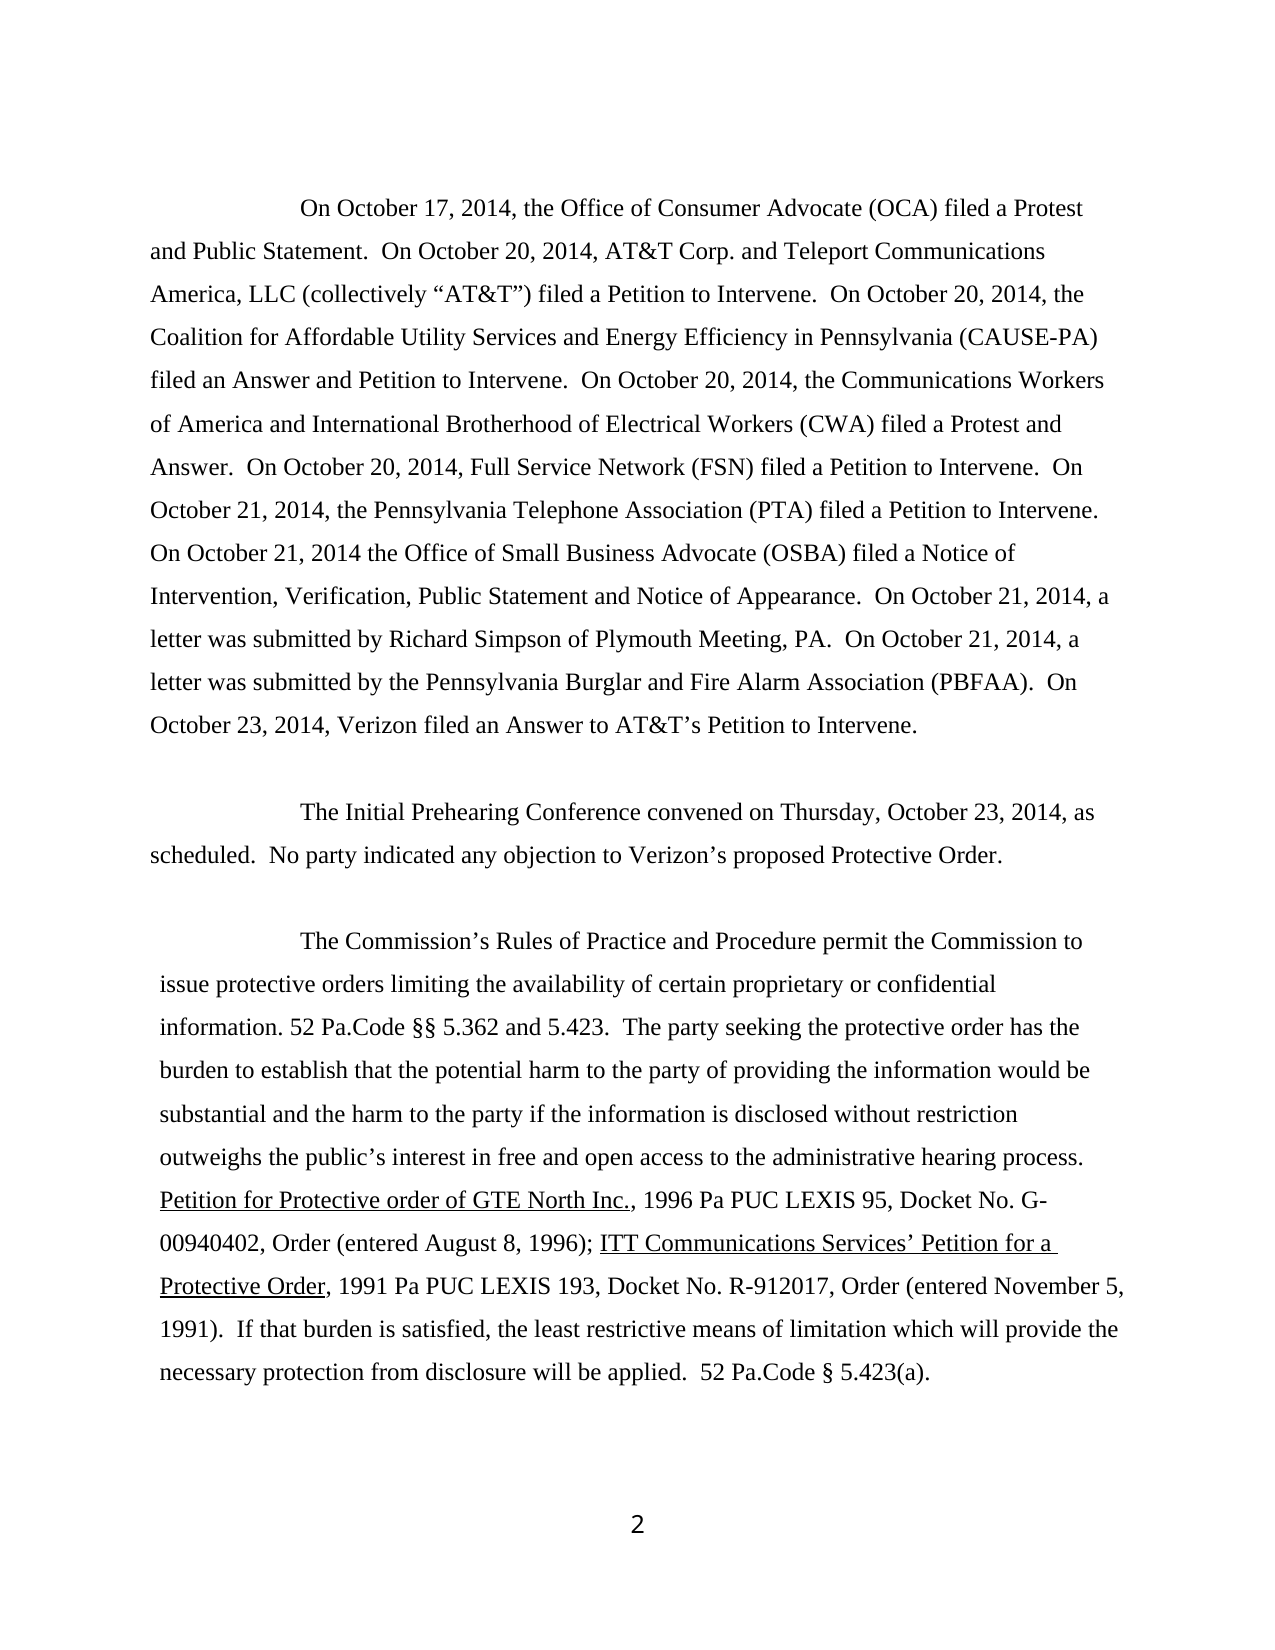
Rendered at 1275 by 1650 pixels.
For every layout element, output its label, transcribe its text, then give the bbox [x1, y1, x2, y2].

text The Commission’s Rules of Practice and Procedure permit the Commission to issue protective orders limiting the availability of certain proprietary or confidential information. 52 Pa.Code §§ 5.362 and 5.423. The party seeking the protective order has the burden to establish that the potential harm to the party of providing the information would be substantial and the harm to the party if the information is disclosed without restriction outweighs the public’s interest in free and open access to the administrative hearing process. Petition for Protective order of GTE North Inc., 1996 Pa PUC LEXIS 95, Docket No. G-00940402, Order (entered August 8, 1996); ITT Communications Services’ Petition for a Protective Order, 1991 Pa PUC LEXIS 193, Docket No. R-912017, Order (entered November 5, 1991). If that burden is satisfied, the least restrictive means of limitation which will provide the necessary protection from disclosure will be applied. 52 Pa.Code § 5.423(a). [159, 926, 1125, 1386]
text The Initial Prehearing Conference convened on Thursday, October 23, 2014, as scheduled. No party indicated any objection to Verizon’s proposed Protective Order. [150, 797, 1125, 869]
text On October 17, 2014, the Office of Consumer Advocate (OCA) filed a Protest and Public Statement. On October 20, 2014, AT&T Corp. and Teleport Communications America, LLC (collectively “AT&T”) filed a Petition to Intervene. On October 20, 2014, the Coalition for Affordable Utility Services and Energy Efficiency in Pennsylvania (CAUSE-PA) filed an Answer and Petition to Intervene. On October 20, 2014, the Communications Workers of America and International Brotherhood of Electrical Workers (CWA) filed a Protest and Answer. On October 20, 2014, Full Service Network (FSN) filed a Petition to Intervene. On October 21, 2014, the Pennsylvania Telephone Association (PTA) filed a Petition to Intervene. On October 21, 2014 the Office of Small Business Advocate (OSBA) filed a Notice of Intervention, Verification, Public Statement and Notice of Appearance. On October 21, 2014, a letter was submitted by Richard Simpson of Plymouth Meeting, PA. On October 21, 2014, a letter was submitted by the Pennsylvania Burglar and Fire Alarm Association (PBFAA). On October 23, 2014, Verizon filed an Answer to AT&T’s Petition to Intervene. [150, 193, 1125, 739]
